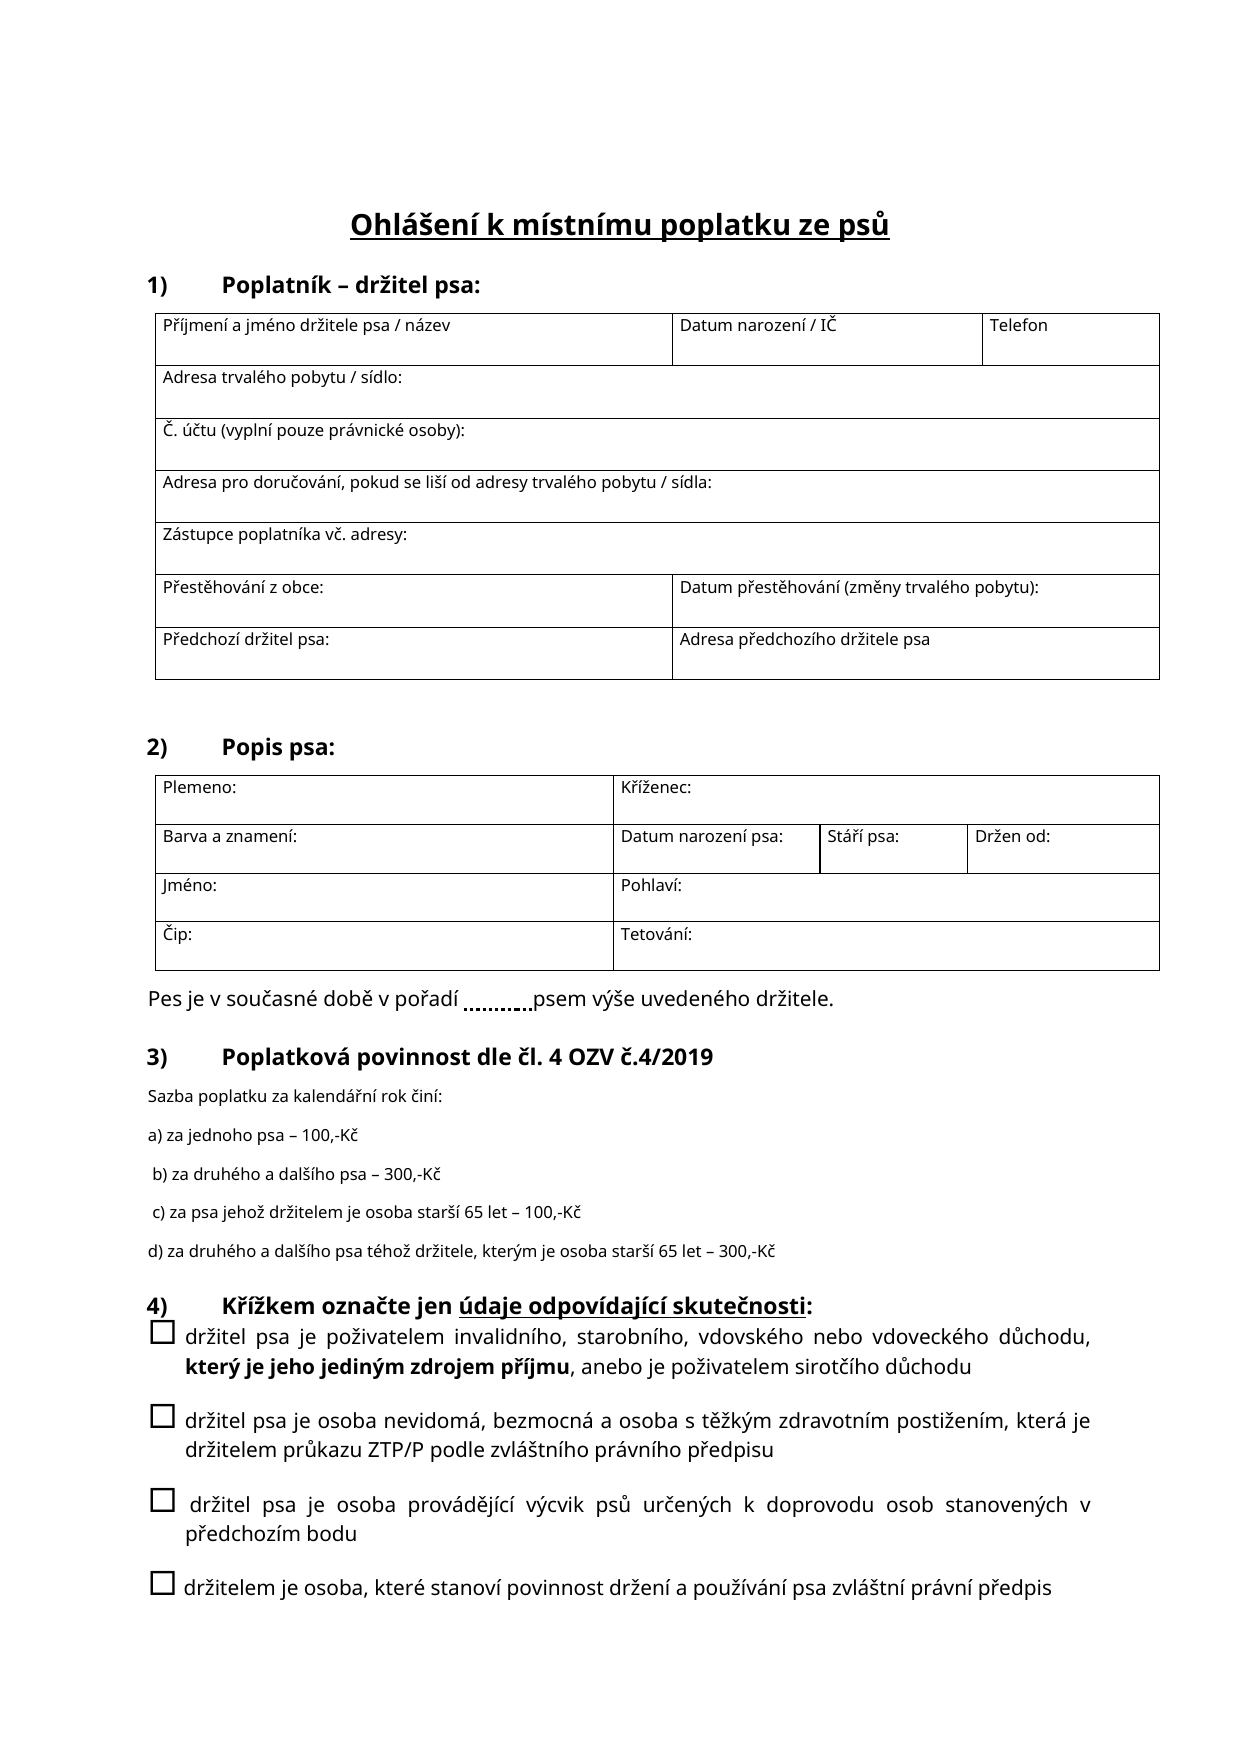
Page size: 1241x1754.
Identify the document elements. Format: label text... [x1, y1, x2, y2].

text Pes je v současné době v pořadí psem výše uvedeného držitele. [148, 984, 1109, 1012]
text držitel psa je osoba nevidomá, bezmocná a osoba s těžkým zdravotním postižením, která je držitelem průkazu ZTP/P podle zvláštního právního předpisu [148, 1405, 1093, 1464]
table_cell Tetování: [614, 922, 1159, 970]
text Sazba poplatku za kalendářní rok činí: [148, 1085, 1109, 1108]
table_header Příjmení a jméno držitele psa / název [156, 314, 672, 365]
text držitel psa je osoba provádějící výcvik psů určených k doprovodu osob stanovených v předchozím bodu [148, 1489, 1093, 1548]
table_cell Datum přestěhování (změny trvalého pobytu): [673, 575, 1159, 627]
text d) za druhého a dalšího psa téhož držitele, kterým je osoba starší 65 let – 300,-Kč [148, 1239, 1109, 1262]
list Křížkem označte jen údaje odpovídající skutečnosti: [146, 1290, 1109, 1321]
table_cell Čip: [156, 922, 613, 970]
list Poplatník – držitel psa: [146, 269, 1093, 300]
text b) za druhého a dalšího psa – 300,-Kč [148, 1162, 1109, 1185]
table_header Datum narození / IČ [673, 314, 982, 365]
table_header Kříženec: [614, 776, 1159, 823]
table_cell Č. účtu (vyplní pouze právnické osoby): [156, 419, 1159, 470]
table_cell Adresa předchozího držitele psa [673, 628, 1159, 679]
text držitelem je osoba, které stanoví povinnost držení a používání psa zvláštní právní předpis [148, 1573, 1093, 1603]
table_cell Přestěhování z obce: [156, 575, 672, 627]
table_cell Barva a znamení: [156, 825, 613, 872]
list držitel psa je poživatelem invalidního, starobního, vdovského nebo vdoveckého důchodu, který je jeho jediným zdrojem příjmu, anebo je poživatelem sirotčího důchodu [148, 1321, 1093, 1380]
table_cell Předchozí držitel psa: [156, 628, 672, 679]
table_cell Zástupce poplatníka vč. adresy: [156, 523, 1159, 574]
table_cell Adresa pro doručování, pokud se liší od adresy trvalého pobytu / sídla: [156, 471, 1159, 522]
table_header Plemeno: [156, 776, 613, 823]
subtitle Ohlášení k místnímu poplatku ze psů [148, 204, 1093, 244]
text a) za jednoho psa – 100,-Kč [148, 1123, 1109, 1146]
table_cell Jméno: [156, 874, 613, 921]
table_header Telefon [983, 314, 1159, 365]
table_cell Datum narození psa: [614, 825, 819, 872]
text c) za psa jehož držitelem je osoba starší 65 let – 100,-Kč [148, 1201, 1109, 1223]
table_cell Adresa trvalého pobytu / sídlo: [156, 366, 1159, 417]
list Poplatková povinnost dle čl. 4 OZV č.4/2019 [146, 1041, 1109, 1072]
table_cell Pohlaví: [614, 874, 1159, 921]
table_cell Držen od: [968, 825, 1159, 872]
list Popis psa: [146, 731, 1109, 762]
table_cell Stáří psa: [821, 825, 967, 872]
